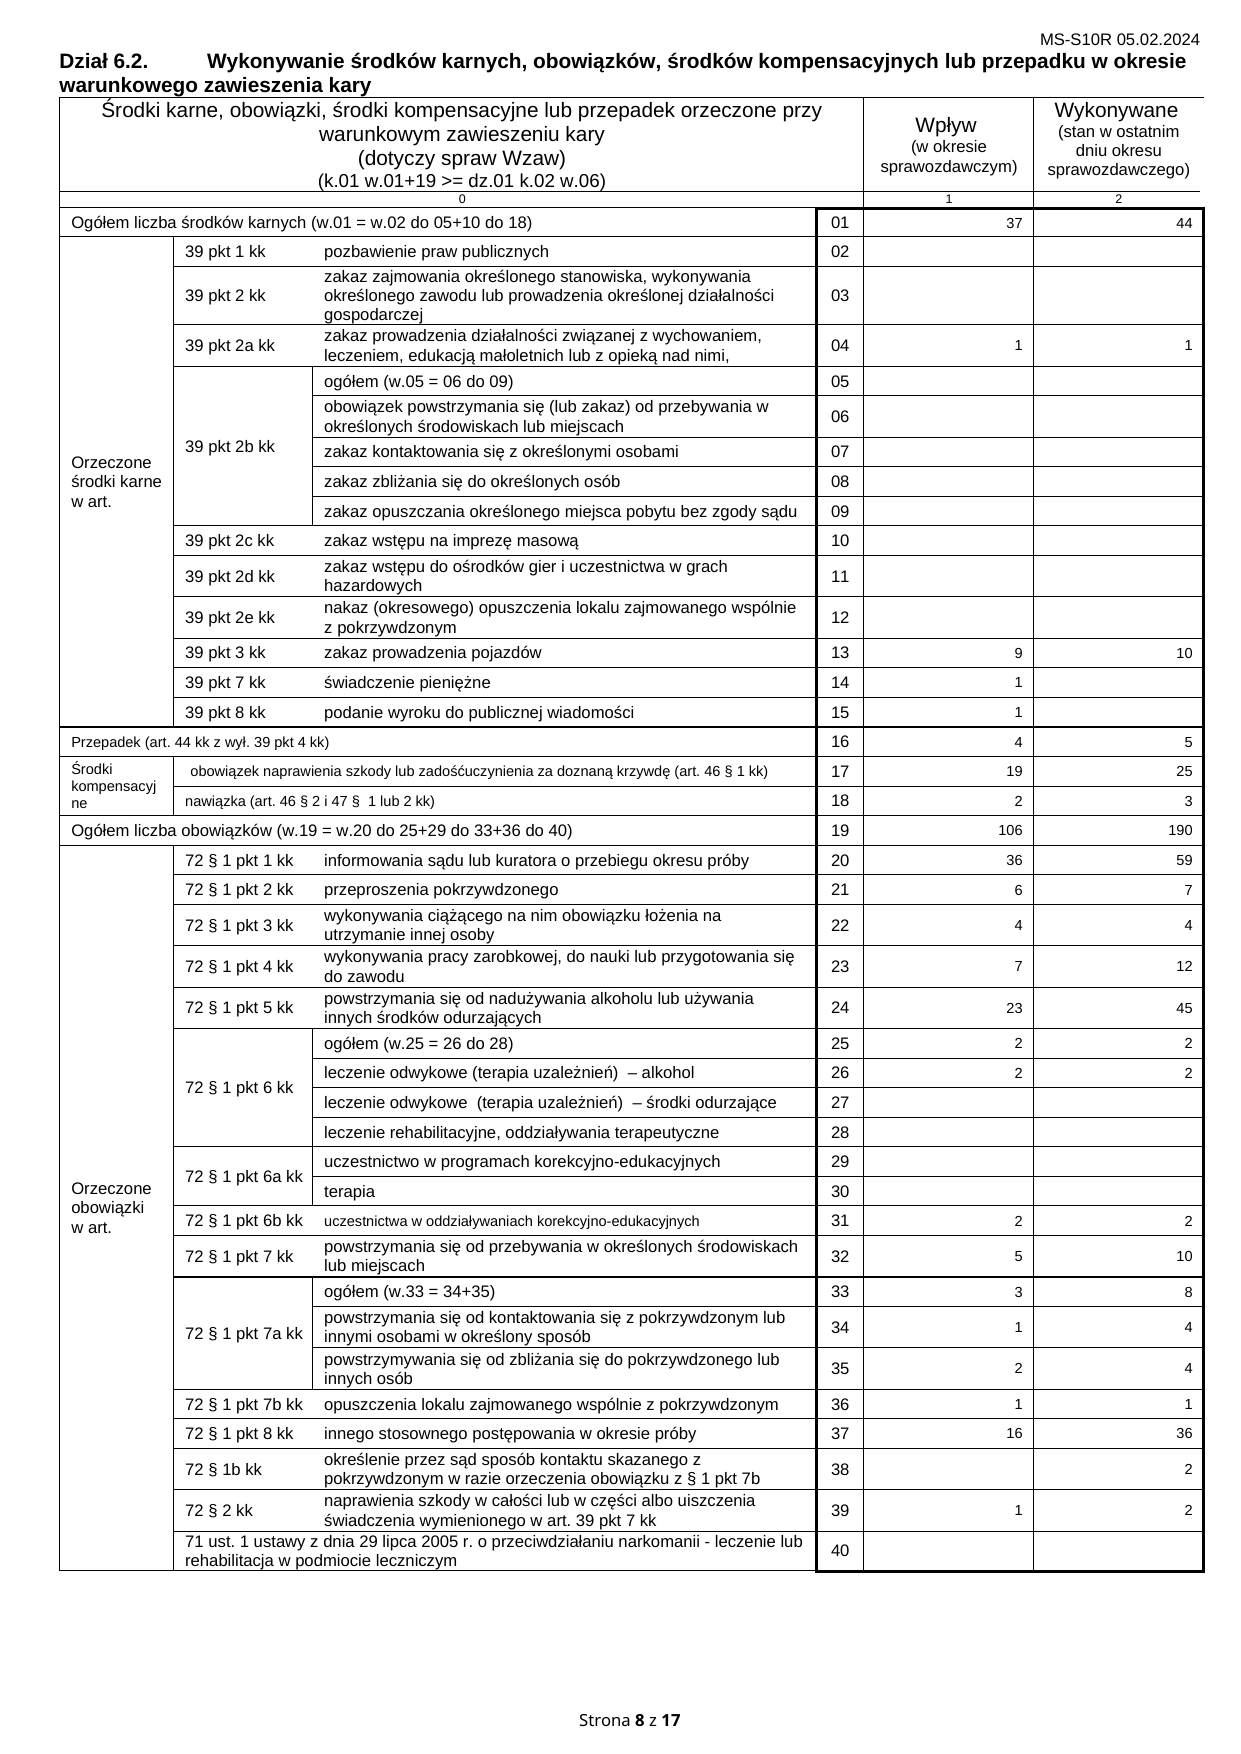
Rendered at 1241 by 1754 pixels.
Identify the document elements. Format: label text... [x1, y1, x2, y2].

table_cell 1 [1034, 1390, 1202, 1418]
table_cell 1 [864, 1390, 1033, 1418]
table_cell ogółem (w.25 = 26 do 28) [313, 1029, 815, 1057]
table_cell [1034, 497, 1202, 525]
table_cell 4 [1034, 1348, 1202, 1389]
table_cell 39 pkt 3 kk [174, 639, 313, 667]
table_cell Ogółem liczba środków karnych (w.01 = w.02 do 05+10 do 18) [60, 208, 815, 236]
table_cell 72 § 1 pkt 2 kk [174, 875, 313, 904]
table_cell 72 § 1 pkt 1 kk [174, 846, 313, 874]
table_cell [864, 497, 1033, 525]
table_cell [864, 597, 1033, 638]
table_cell 38 [818, 1449, 863, 1489]
table_cell 14 [818, 668, 863, 697]
table_cell [864, 367, 1033, 395]
table_cell 2 [864, 787, 1033, 815]
table_cell 71 ust. 1 ustawy z dnia 29 lipca 2005 r. o przeciwdziałaniu narkomanii - leczenie lub rehabilitacja w podmiocie leczniczym [174, 1532, 815, 1570]
table_cell 44 [1034, 210, 1202, 236]
table_cell wykonywania ciążącego na nim obowiązku łożenia na utrzymanie innej osoby [313, 905, 815, 945]
table_cell 4 [864, 905, 1033, 945]
table_cell 36 [864, 846, 1033, 874]
table_cell 37 [818, 1419, 863, 1448]
table_cell 4 [864, 728, 1033, 756]
table_cell 7 [1034, 875, 1202, 904]
table_cell 11 [818, 556, 863, 596]
table_cell zakaz zbliżania się do określonych osób [313, 467, 815, 496]
table_cell [1034, 467, 1202, 496]
table_cell 1 [864, 668, 1033, 697]
table_cell 08 [818, 467, 863, 496]
table_cell zakaz kontaktowania się z określonymi osobami [313, 438, 815, 466]
table_cell 3 [864, 1278, 1033, 1306]
table_cell [1034, 267, 1202, 324]
table_cell [1034, 367, 1202, 395]
table_cell 39 pkt 8 kk [174, 698, 313, 726]
table_cell 39 pkt 2c kk [174, 526, 313, 555]
table_cell 20 [818, 846, 863, 874]
table_cell [864, 1177, 1033, 1205]
table_cell [1034, 1177, 1202, 1205]
table_cell [864, 237, 1033, 266]
table_cell 40 [818, 1532, 863, 1570]
table_cell 25 [818, 1029, 863, 1057]
table_cell [1034, 597, 1202, 638]
table_cell [864, 1532, 1033, 1570]
table_cell Środki kompensacyjne [60, 757, 173, 815]
table_cell 72 § 1 pkt 8 kk [174, 1419, 313, 1448]
table_cell 10 [818, 526, 863, 555]
table_cell 26 [818, 1059, 863, 1087]
table_cell 29 [818, 1147, 863, 1176]
table_cell 5 [1034, 728, 1202, 756]
table_cell 28 [818, 1118, 863, 1146]
table_cell 1 [864, 1307, 1033, 1347]
table_cell 19 [864, 757, 1033, 786]
text Dział 6.2. Wykonywanie środków karnych, obowiązków, środków kompensacyjnych lub przepadku w okresie warunkowego zawieszenia kary [59, 49, 1200, 97]
table_cell zakaz prowadzenia pojazdów [313, 639, 815, 667]
table_cell 1 [864, 325, 1033, 366]
table_cell 32 [818, 1236, 863, 1276]
table_cell [864, 1088, 1033, 1117]
table_cell powstrzymania się od nadużywania alkoholu lub używania innych środków odurzających [313, 988, 815, 1028]
table_cell 39 [818, 1490, 863, 1531]
table_cell leczenie odwykowe (terapia uzależnień) – środki odurzające [313, 1088, 815, 1117]
table_cell leczenie rehabilitacyjne, oddziaływania terapeutyczne [313, 1118, 815, 1146]
table_cell 02 [818, 237, 863, 266]
table_cell 06 [818, 396, 863, 437]
table_cell 23 [864, 988, 1033, 1028]
table_cell 72 § 1 pkt 5 kk [174, 988, 313, 1028]
table_cell podanie wyroku do publicznej wiadomości [313, 698, 815, 726]
table_cell 2 [1034, 1449, 1202, 1489]
table_cell 39 pkt 2a kk [174, 325, 313, 366]
table_cell 01 [818, 210, 863, 236]
table_cell 39 pkt 1 kk [174, 237, 313, 266]
table_cell zakaz wstępu na imprezę masową [313, 526, 815, 555]
table_cell zakaz zajmowania określonego stanowiska, wykonywania określonego zawodu lub prowadzenia określonej działalności gospodarczej [313, 267, 815, 324]
table_cell [864, 526, 1033, 555]
table_cell ogółem (w.33 = 34+35) [313, 1278, 815, 1306]
table_cell 2 [1034, 191, 1203, 207]
table_cell 2 [1034, 1029, 1202, 1057]
table_cell 39 pkt 2 kk [174, 267, 313, 324]
table_cell 72 § 2 kk [174, 1490, 313, 1531]
table_cell 23 [818, 946, 863, 987]
table_cell 04 [818, 325, 863, 366]
table_cell [1034, 668, 1202, 697]
table_cell 39 pkt 2d kk [174, 556, 313, 596]
table_cell 2 [864, 1029, 1033, 1057]
table_cell 07 [818, 438, 863, 466]
table_cell 8 [1034, 1278, 1202, 1306]
table_cell 106 [864, 816, 1033, 845]
table_cell 72 § 1 pkt 3 kk [174, 905, 313, 945]
table_cell Orzeczone środki karne w art. [60, 237, 173, 726]
table_cell [864, 1147, 1033, 1176]
table_header Wykonywane (stan w ostatnim dniu okresu sprawozdawczego) [1034, 98, 1203, 191]
table_cell 39 pkt 2b kk [174, 367, 312, 525]
table_cell [1034, 1118, 1202, 1146]
table_cell 35 [818, 1348, 863, 1389]
table_cell 34 [818, 1307, 863, 1347]
table_cell obowiązek naprawienia szkody lub zadośćuczynienia za doznaną krzywdę (art. 46 § 1 kk) [174, 757, 815, 786]
table_cell leczenie odwykowe (terapia uzależnień) – alkohol [313, 1059, 815, 1087]
table_cell [864, 467, 1033, 496]
table_cell [864, 267, 1033, 324]
table_cell Przepadek (art. 44 kk z wył. 39 pkt 4 kk) [60, 728, 815, 756]
table_cell 27 [818, 1088, 863, 1117]
table_cell 31 [818, 1206, 863, 1235]
table_cell 72 § 1 pkt 6b kk [174, 1206, 313, 1235]
table_cell 13 [818, 639, 863, 667]
table_cell 21 [818, 875, 863, 904]
table_cell naprawienia szkody w całości lub w części albo uiszczenia świadczenia wymienionego w art. 39 pkt 7 kk [313, 1490, 815, 1531]
table_cell 37 [864, 210, 1033, 236]
table_cell 10 [1034, 1236, 1202, 1276]
table_cell 2 [1034, 1206, 1202, 1235]
table_cell 15 [818, 698, 863, 726]
table_cell [1034, 396, 1202, 437]
table_cell 7 [864, 946, 1033, 987]
table_cell obowiązek powstrzymania się (lub zakaz) od przebywania w określonych środowiskach lub miejscach [313, 396, 815, 437]
table_cell 25 [1034, 757, 1202, 786]
table_cell Orzeczone obowiązki w art. [60, 846, 173, 1570]
table_cell powstrzymania się od przebywania w określonych środowiskach lub miejscach [313, 1236, 815, 1276]
table_cell 19 [818, 816, 863, 845]
table_cell powstrzymania się od kontaktowania się z pokrzywdzonym lub innymi osobami w określony sposób [313, 1307, 815, 1347]
table_cell 72 § 1 pkt 7b kk [174, 1390, 313, 1418]
table_cell zakaz prowadzenia działalności związanej z wychowaniem, leczeniem, edukacją małoletnich lub z opieką nad nimi, [313, 325, 815, 366]
table_cell 18 [818, 787, 863, 815]
table_cell 17 [818, 757, 863, 786]
table_cell 190 [1034, 816, 1202, 845]
table_cell wykonywania pracy zarobkowej, do nauki lub przygotowania się do zawodu [313, 946, 815, 987]
table_cell [1034, 526, 1202, 555]
table_cell 72 § 1 pkt 6 kk [174, 1029, 312, 1146]
table_cell innego stosownego postępowania w okresie próby [313, 1419, 815, 1448]
table_cell terapia [313, 1177, 815, 1205]
table_cell 72 § 1b kk [174, 1449, 313, 1489]
table_cell 12 [818, 597, 863, 638]
table_cell 16 [864, 1419, 1033, 1448]
table_cell informowania sądu lub kuratora o przebiegu okresu próby [313, 846, 815, 874]
table_cell 4 [1034, 905, 1202, 945]
table_cell 72 § 1 pkt 4 kk [174, 946, 313, 987]
table_cell [1034, 698, 1202, 726]
table_cell Ogółem liczba obowiązków (w.19 = w.20 do 25+29 do 33+36 do 40) [60, 816, 815, 845]
table_cell [1034, 556, 1202, 596]
table_cell 1 [864, 192, 1033, 207]
table_cell zakaz wstępu do ośrodków gier i uczestnictwa w grach hazardowych [313, 556, 815, 596]
table_cell nawiązka (art. 46 § 2 i 47 § 1 lub 2 kk) [174, 787, 815, 815]
table_cell [864, 1118, 1033, 1146]
table_cell 4 [1034, 1307, 1202, 1347]
table_cell 9 [864, 639, 1033, 667]
table_cell 10 [1034, 639, 1202, 667]
table_cell 1 [864, 1490, 1033, 1531]
table_cell 0 [60, 192, 863, 207]
table_cell 05 [818, 367, 863, 395]
table_cell 24 [818, 988, 863, 1028]
table_cell opuszczenia lokalu zajmowanego wspólnie z pokrzywdzonym [313, 1390, 815, 1418]
table_cell uczestnictwa w oddziaływaniach korekcyjno-edukacyjnych [313, 1206, 815, 1235]
table_header Środki karne, obowiązki, środki kompensacyjne lub przepadek orzeczone przy warunkowym zawieszeniu kary (dotyczy spraw Wzaw) (k.01 w.01+19 >= dz.01 k.02 w.06) [60, 98, 863, 191]
table_cell [864, 438, 1033, 466]
table_cell 36 [1034, 1419, 1202, 1448]
table_cell 1 [1034, 325, 1202, 366]
table_cell [864, 556, 1033, 596]
table_cell [1034, 237, 1202, 266]
table_cell 72 § 1 pkt 6a kk [174, 1147, 312, 1205]
table_cell określenie przez sąd sposób kontaktu skazanego z pokrzywdzonym w razie orzeczenia obowiązku z § 1 pkt 7b [313, 1449, 815, 1489]
table_cell 72 § 1 pkt 7 kk [174, 1236, 313, 1276]
table_cell 16 [818, 728, 863, 756]
table_cell 72 § 1 pkt 7a kk [174, 1278, 312, 1389]
table_cell 3 [1034, 787, 1202, 815]
table_cell 03 [818, 267, 863, 324]
table_cell 09 [818, 497, 863, 525]
table_cell 1 [864, 698, 1033, 726]
table_cell [1034, 438, 1202, 466]
table_cell świadczenie pieniężne [313, 668, 815, 697]
table_cell 39 pkt 2e kk [174, 597, 313, 638]
table_cell 22 [818, 905, 863, 945]
table_cell [1034, 1147, 1202, 1176]
table_cell 2 [1034, 1059, 1202, 1087]
table_cell 45 [1034, 988, 1202, 1028]
table_cell 30 [818, 1177, 863, 1205]
table_header Wpływ (w okresie sprawozdawczym) [864, 98, 1033, 191]
table_cell 2 [1034, 1490, 1202, 1531]
table_cell 12 [1034, 946, 1202, 987]
table_cell 59 [1034, 846, 1202, 874]
table_cell 2 [864, 1206, 1033, 1235]
table_cell 6 [864, 875, 1033, 904]
table_cell [1034, 1532, 1202, 1570]
table_cell 2 [864, 1059, 1033, 1087]
table_cell pozbawienie praw publicznych [313, 237, 815, 266]
table_cell [864, 396, 1033, 437]
table_cell [864, 1449, 1033, 1489]
table_cell 2 [864, 1348, 1033, 1389]
table_cell 39 pkt 7 kk [174, 668, 313, 697]
table_cell 5 [864, 1236, 1033, 1276]
table_cell nakaz (okresowego) opuszczenia lokalu zajmowanego wspólnie z pokrzywdzonym [313, 597, 815, 638]
table_cell 36 [818, 1390, 863, 1418]
table_cell przeproszenia pokrzywdzonego [313, 875, 815, 904]
table_cell 33 [818, 1278, 863, 1306]
table_cell ogółem (w.05 = 06 do 09) [313, 367, 815, 395]
table_cell uczestnictwo w programach korekcyjno-edukacyjnych [313, 1147, 815, 1176]
table_cell powstrzymywania się od zbliżania się do pokrzywdzonego lub innych osób [313, 1348, 815, 1389]
table_cell zakaz opuszczania określonego miejsca pobytu bez zgody sądu [313, 497, 815, 525]
table_cell [1034, 1088, 1202, 1117]
